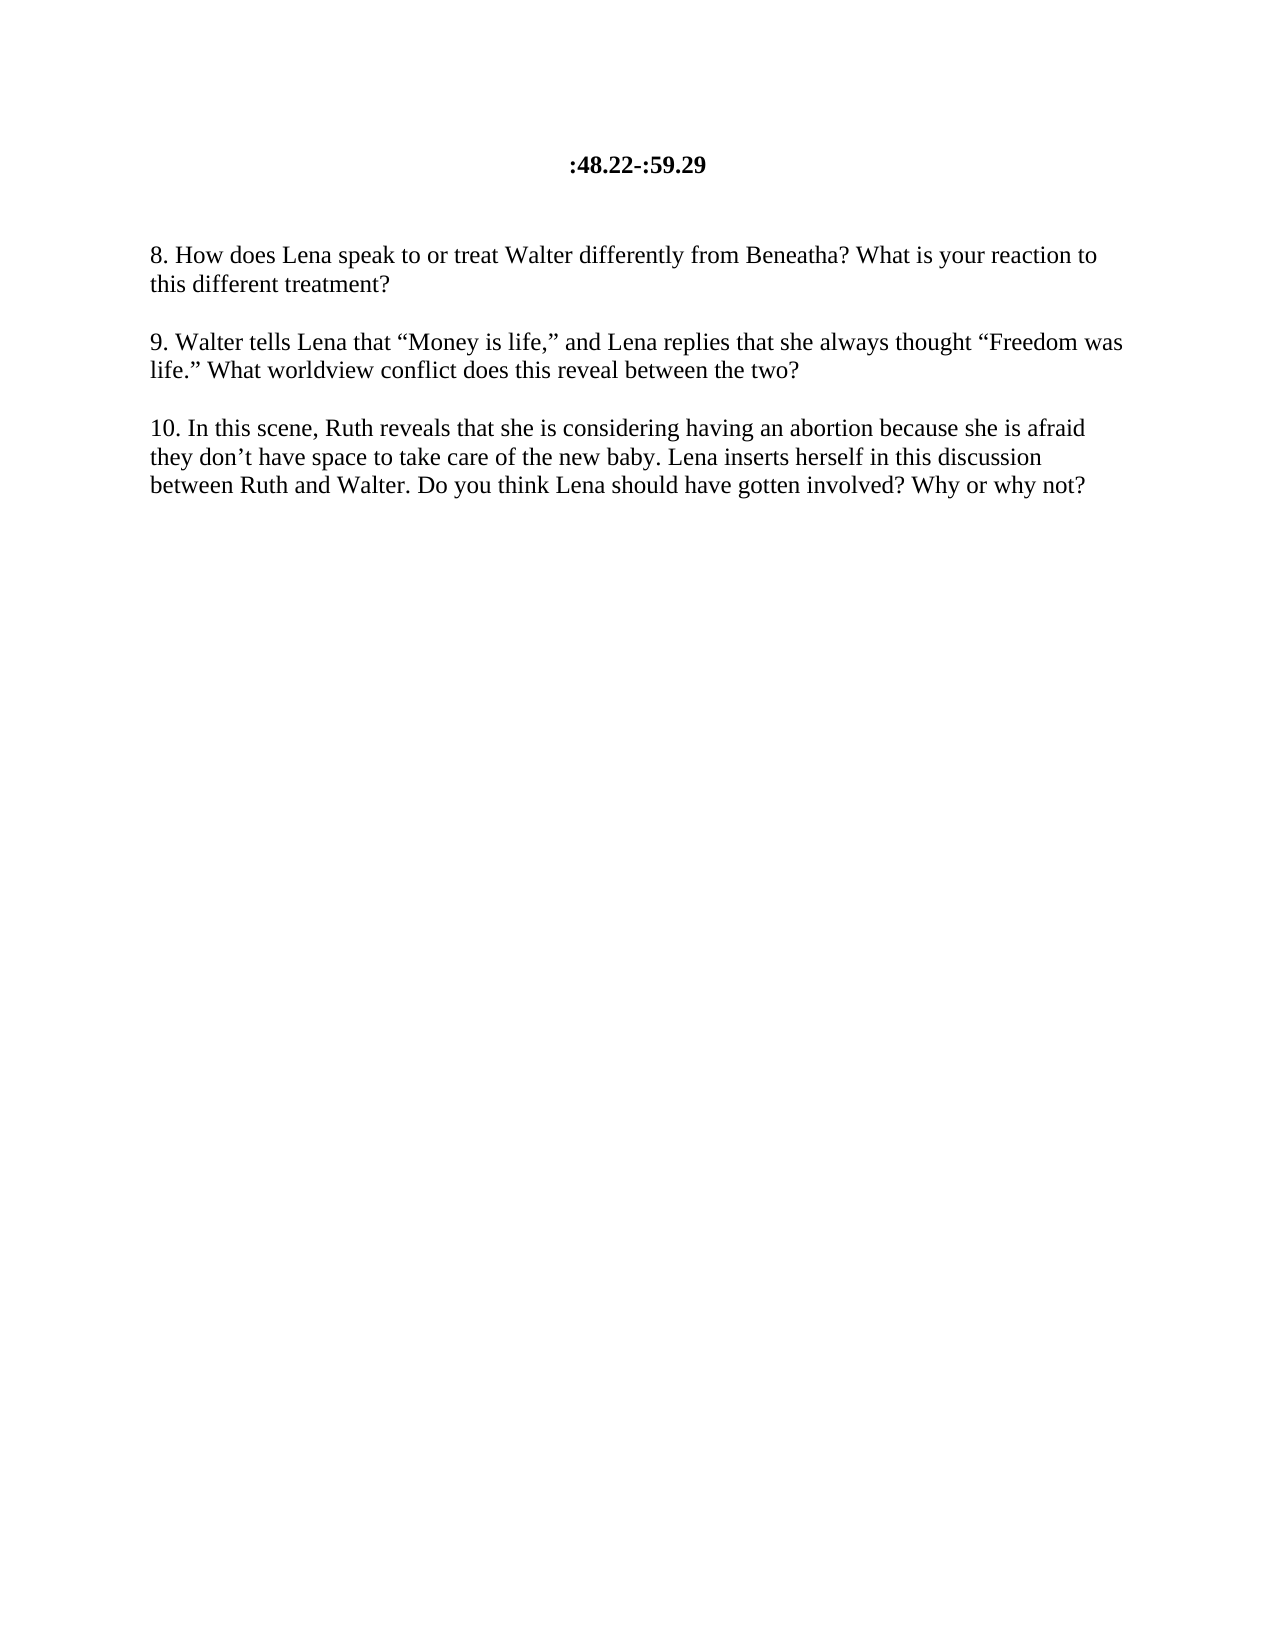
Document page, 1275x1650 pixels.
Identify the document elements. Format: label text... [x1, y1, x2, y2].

text :48.22-:59.29 [150, 150, 1125, 179]
text 10. In this scene, Ruth reveals that she is considering having an abortion because she is afraid they don’t have space to take care of the new baby. Lena inserts herself in this discussion between Ruth and Walter. Do you think Lena should have gotten involved? Why or why not? [150, 413, 1125, 499]
text 8. How does Lena speak to or treat Walter differently from Beneatha? What is your reaction to this different treatment? [150, 241, 1125, 298]
text 9. Walter tells Lena that “Money is life,” and Lena replies that she always thought “Freedom was life.” What worldview conflict does this reveal between the two? [150, 327, 1125, 384]
